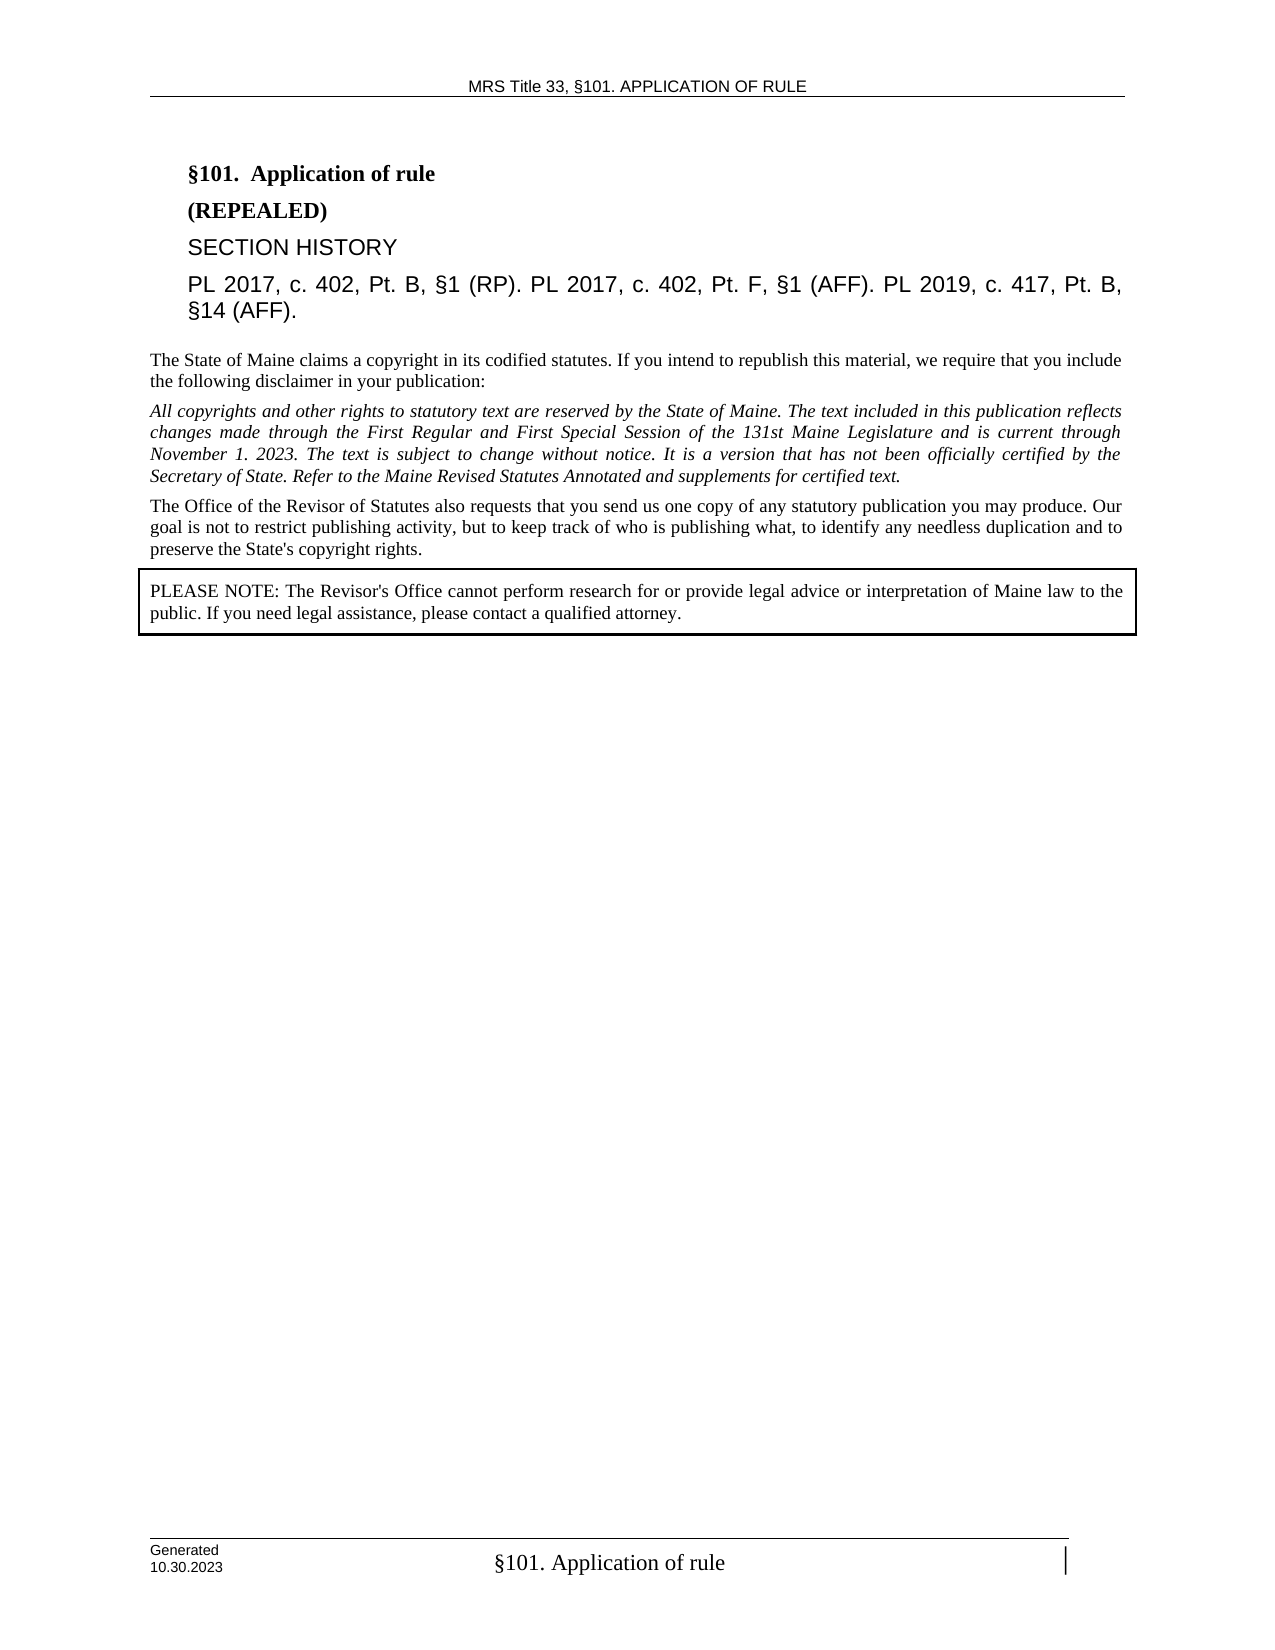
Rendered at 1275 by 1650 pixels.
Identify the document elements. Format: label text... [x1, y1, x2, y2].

text SECTION HISTORY [187, 234, 1125, 260]
text PLEASE NOTE: The Revisor's Office cannot perform research for or provide legal advice or interpretation of Maine law to the public. If you need legal assistance, please contact a qualified attorney. [140, 570, 1135, 633]
text §101. Application of rule [187, 160, 1125, 187]
text The State of Maine claims a copyright in its codified statutes. If you intend to republish this material, we require that you include the following disclaimer in your publication: [150, 348, 1125, 392]
text The Office of the Revisor of Statutes also requests that you send us one copy of any statutory publication you may produce. Our goal is not to restrict publishing activity, but to keep track of who is publishing what, to identify any needless duplication and to preserve the State's copyright rights. [150, 494, 1125, 559]
text PL 2017, c. 402, Pt. B, §1 (RP). PL 2017, c. 402, Pt. F, §1 (AFF). PL 2019, c. 417, Pt. B, §14 (AFF). [187, 271, 1125, 323]
text All copyrights and other rights to statutory text are reserved by the State of Maine. The text included in this publication reflects changes made through the First Regular and First Special Session of the 131st Maine Legislature and is current through November 1. 2023 . The text is subject to change without notice. It is a version that has not been officially certified by the Secretary of State. Refer to the Maine Revised Statutes Annotated and supplements for certified text. [150, 400, 1125, 486]
text (REPEALED) [187, 197, 1125, 223]
